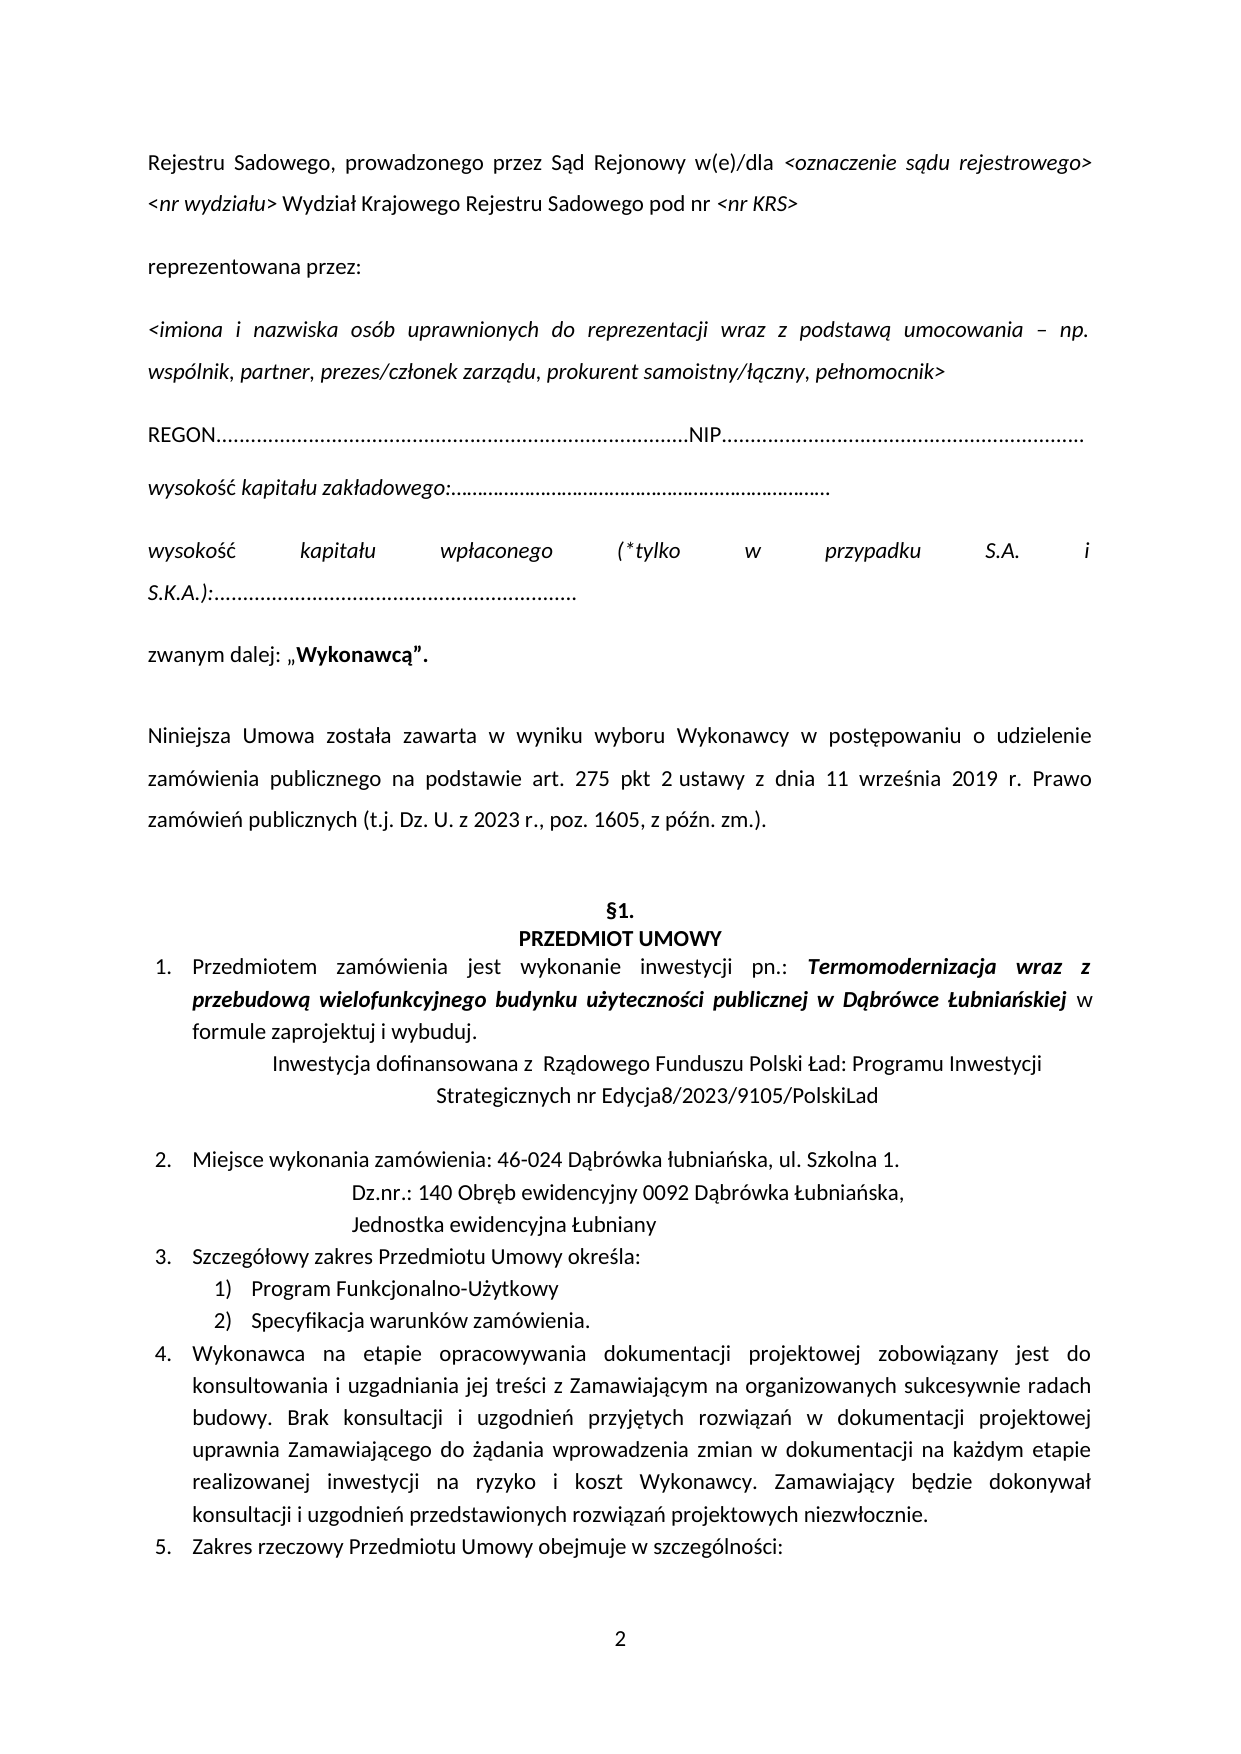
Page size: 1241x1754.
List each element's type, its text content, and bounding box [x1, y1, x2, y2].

text REGON..................................................................................NIP............................................................... [148, 420, 1093, 448]
list Miejsce wykonania zamówienia: 46-024 Dąbrówka łubniańska, ul. Szkolna 1. [154, 1146, 1093, 1174]
text reprezentowana przez: [148, 252, 1093, 280]
text Niniejsza Umowa została zawarta w wyniku wyboru Wykonawcy w postępowaniu o udzielenie zamówienia publicznego na podstawie art. 275 pkt 2 ustawy z dnia 11 września 2019 r. Prawo zamówień publicznych (t.j. Dz. U. z 2023 r., poz. 1605, z późn. zm.). [148, 722, 1093, 834]
text wysokość kapitału zakładowego:……………………………………………………………… [148, 473, 1093, 501]
list Szczegółowy zakres Przedmiotu Umowy określa: [154, 1242, 1093, 1270]
text §1. [148, 896, 1093, 924]
list Inwestycja dofinansowana z Rządowego Funduszu Polski Ład: Programu Inwestycji Strategicznych nr Edycja8/2023/9105/PolskiLad [223, 1049, 1093, 1109]
list Jednostka ewidencyjna Łubniany [192, 1210, 1093, 1238]
text zwanym dalej: „Wykonawcą”. [148, 641, 1091, 669]
text PRZEDMIOT UMOWY [148, 924, 1093, 952]
list Przedmiotem zamówienia jest wykonanie inwestycji pn.: Termomodernizacja wraz z przebudową wielofunkcyjnego budynku użyteczności publicznej w Dąbrówce Łubniańskiej w formule zaprojektuj i wybuduj. [154, 952, 1093, 1045]
list Zakres rzeczowy Przedmiotu Umowy obejmuje w szczególności: [154, 1532, 1093, 1560]
list Program Funkcjonalno-Użytkowy [213, 1274, 1093, 1302]
text wysokość kapitału wpłaconego (*tylko w przypadku S.A. i S.K.A.):............................................................... [148, 536, 1093, 606]
list Specyfikacja warunków zamówienia. [213, 1307, 1093, 1334]
list Dz.nr.: 140 Obręb ewidencyjny 0092 Dąbrówka Łubniańska, [192, 1178, 1093, 1206]
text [148, 148, 1093, 218]
list Wykonawca na etapie opracowywania dokumentacji projektowej zobowiązany jest do konsultowania i uzgadniania jej treści z Zamawiającym na organizowanych sukcesywnie radach budowy. Brak konsultacji i uzgodnień przyjętych rozwiązań w dokumentacji projektowej uprawnia Zamawiającego do żądania wprowadzenia zmian w dokumentacji na każdym etapie realizowanej inwestycji na ryzyko i koszt Wykonawcy. Zamawiający będzie dokonywał konsultacji i uzgodnień przedstawionych rozwiązań projektowych niezwłocznie. [154, 1339, 1093, 1528]
text <imiona i nazwiska osób uprawnionych do reprezentacji wraz z podstawą umocowania – np. wspólnik, partner, prezes/członek zarządu, prokurent samoistny/łączny, pełnomocnik> [148, 315, 1093, 385]
